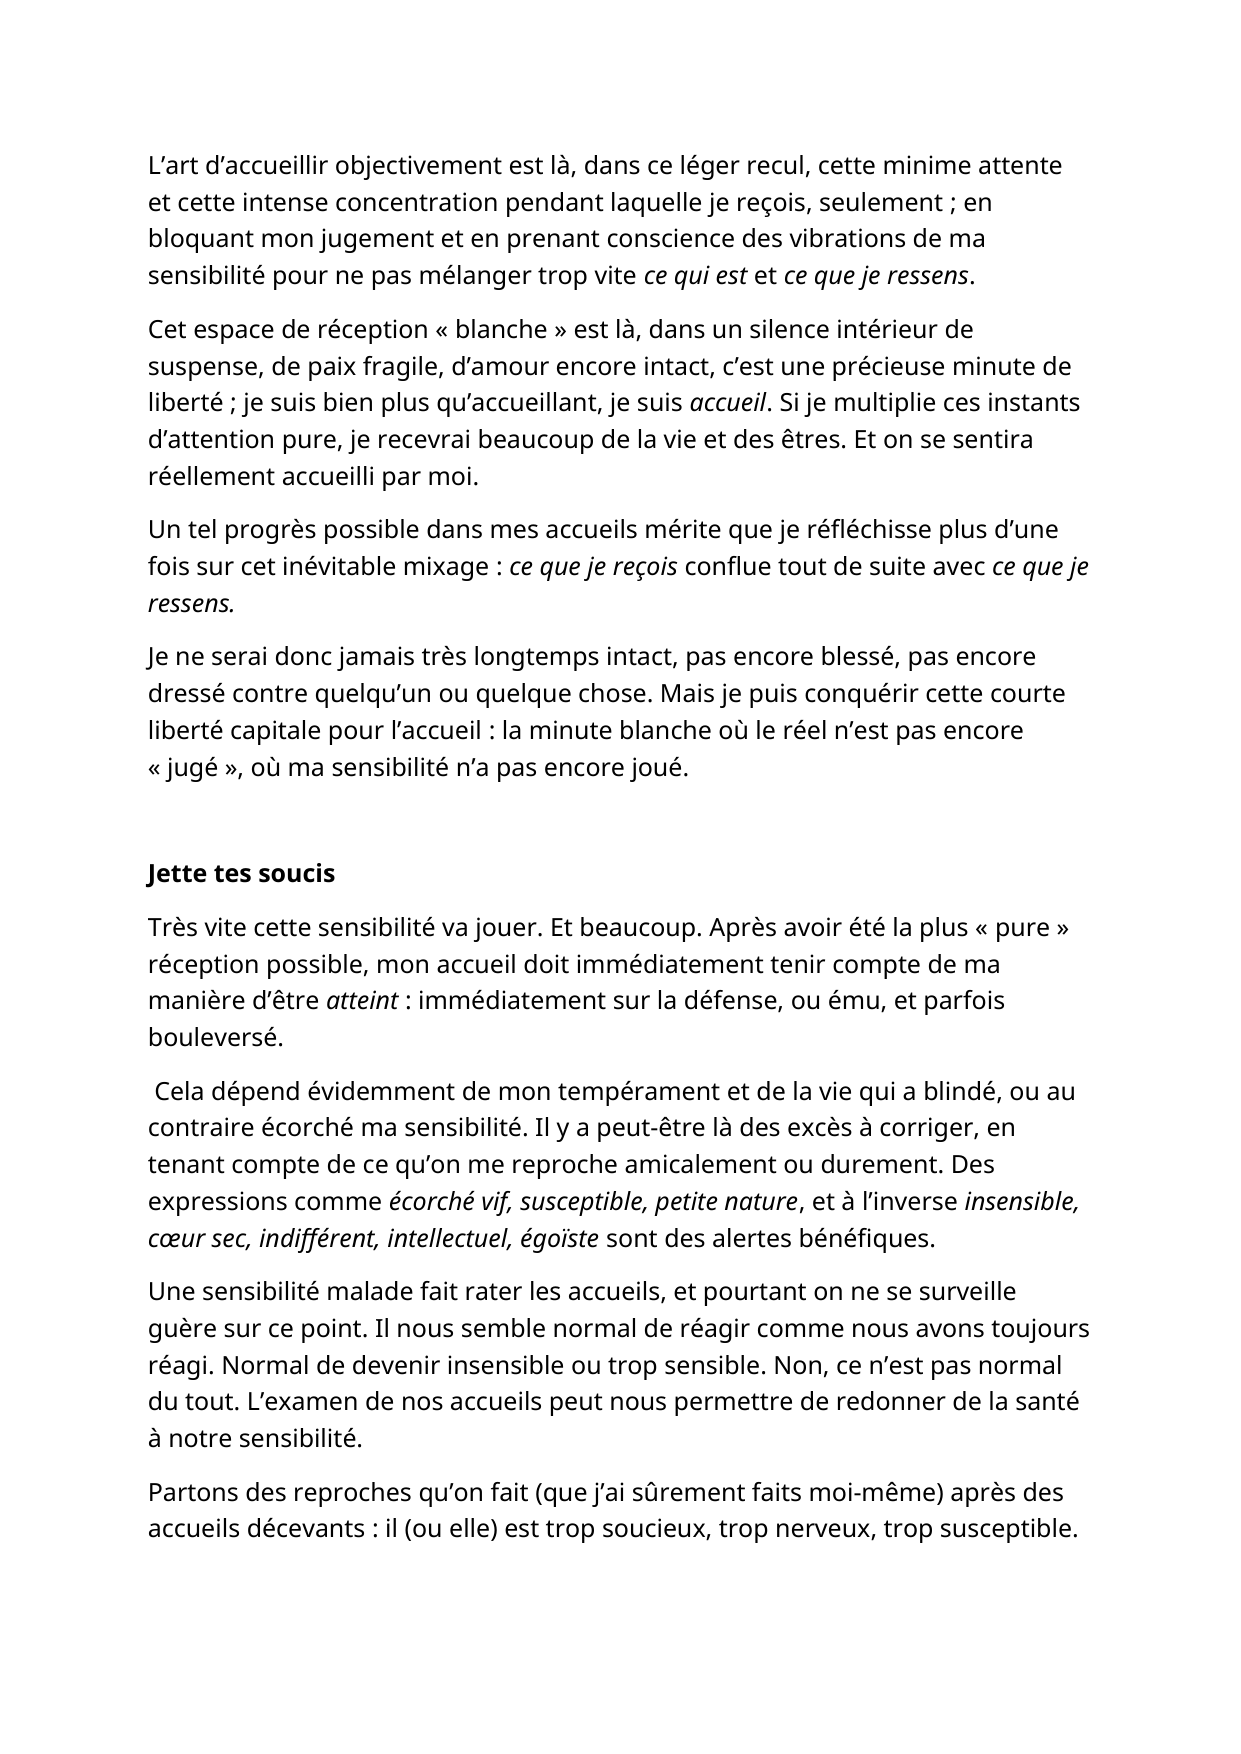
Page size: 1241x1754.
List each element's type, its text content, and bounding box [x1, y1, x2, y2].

text Cela dépend évidemment de mon tempérament et de la vie qui a blindé, ou au contraire écorché ma sensibilité. Il y a peut-être là des excès à corriger, en tenant compte de ce qu’on me reproche amicalement ou durement. Des expressions comme écorché vif, susceptible, petite nature, et à l’inverse insensible, cœur sec, indifférent, intellectuel, égoïste sont des alertes bénéfiques. [148, 1073, 1093, 1254]
text Jette tes soucis [148, 856, 1093, 890]
text Partons des reproches qu’on fait (que j’ai sûrement faits moi-même) après des accueils décevants : il (ou elle) est trop soucieux, trop nerveux, trop susceptible. [148, 1474, 1093, 1545]
text L’art d’accueillir objectivement est là, dans ce léger recul, cette minime attente et cette intense concentration pendant laquelle je reçois, seulement ; en bloquant mon jugement et en prenant conscience des vibrations de ma sensibilité pour ne pas mélanger trop vite ce qui est et ce que je ressens. [148, 148, 1093, 292]
text Très vite cette sensibilité va jouer. Et beaucoup. Après avoir été la plus « pure » réception possible, mon accueil doit immédiatement tenir compte de ma manière d’être atteint : immédiatement sur la défense, ou ému, et parfois bouleversé. [148, 909, 1093, 1054]
text Une sensibilité malade fait rater les accueils, et pourtant on ne se surveille guère sur ce point. Il nous semble normal de réagir comme nous avons toujours réagi. Normal de devenir insensible ou trop sensible. Non, ce n’est pas normal du tout. L’examen de nos accueils peut nous permettre de redonner de la santé à notre sensibilité. [148, 1274, 1093, 1455]
text Un tel progrès possible dans mes accueils mérite que je réfléchisse plus d’une fois sur cet inévitable mixage : ce que je reçois conflue tout de suite avec ce que je ressens. [148, 512, 1093, 619]
text Je ne serai donc jamais très longtemps intact, pas encore blessé, pas encore dressé contre quelqu’un ou quelque chose. Mais je puis conquérir cette courte liberté capitale pour l’accueil : la minute blanche où le réel n’est pas encore « jugé », où ma sensibilité n’a pas encore joué. [148, 639, 1093, 783]
text Cet espace de réception « blanche » est là, dans un silence intérieur de suspense, de paix fragile, d’amour encore intact, c’est une précieuse minute de liberté ; je suis bien plus qu’accueillant, je suis accueil. Si je multiplie ces instants d’attention pure, je recevrai beaucoup de la vie et des êtres. Et on se sentira réellement accueilli par moi. [148, 311, 1093, 492]
